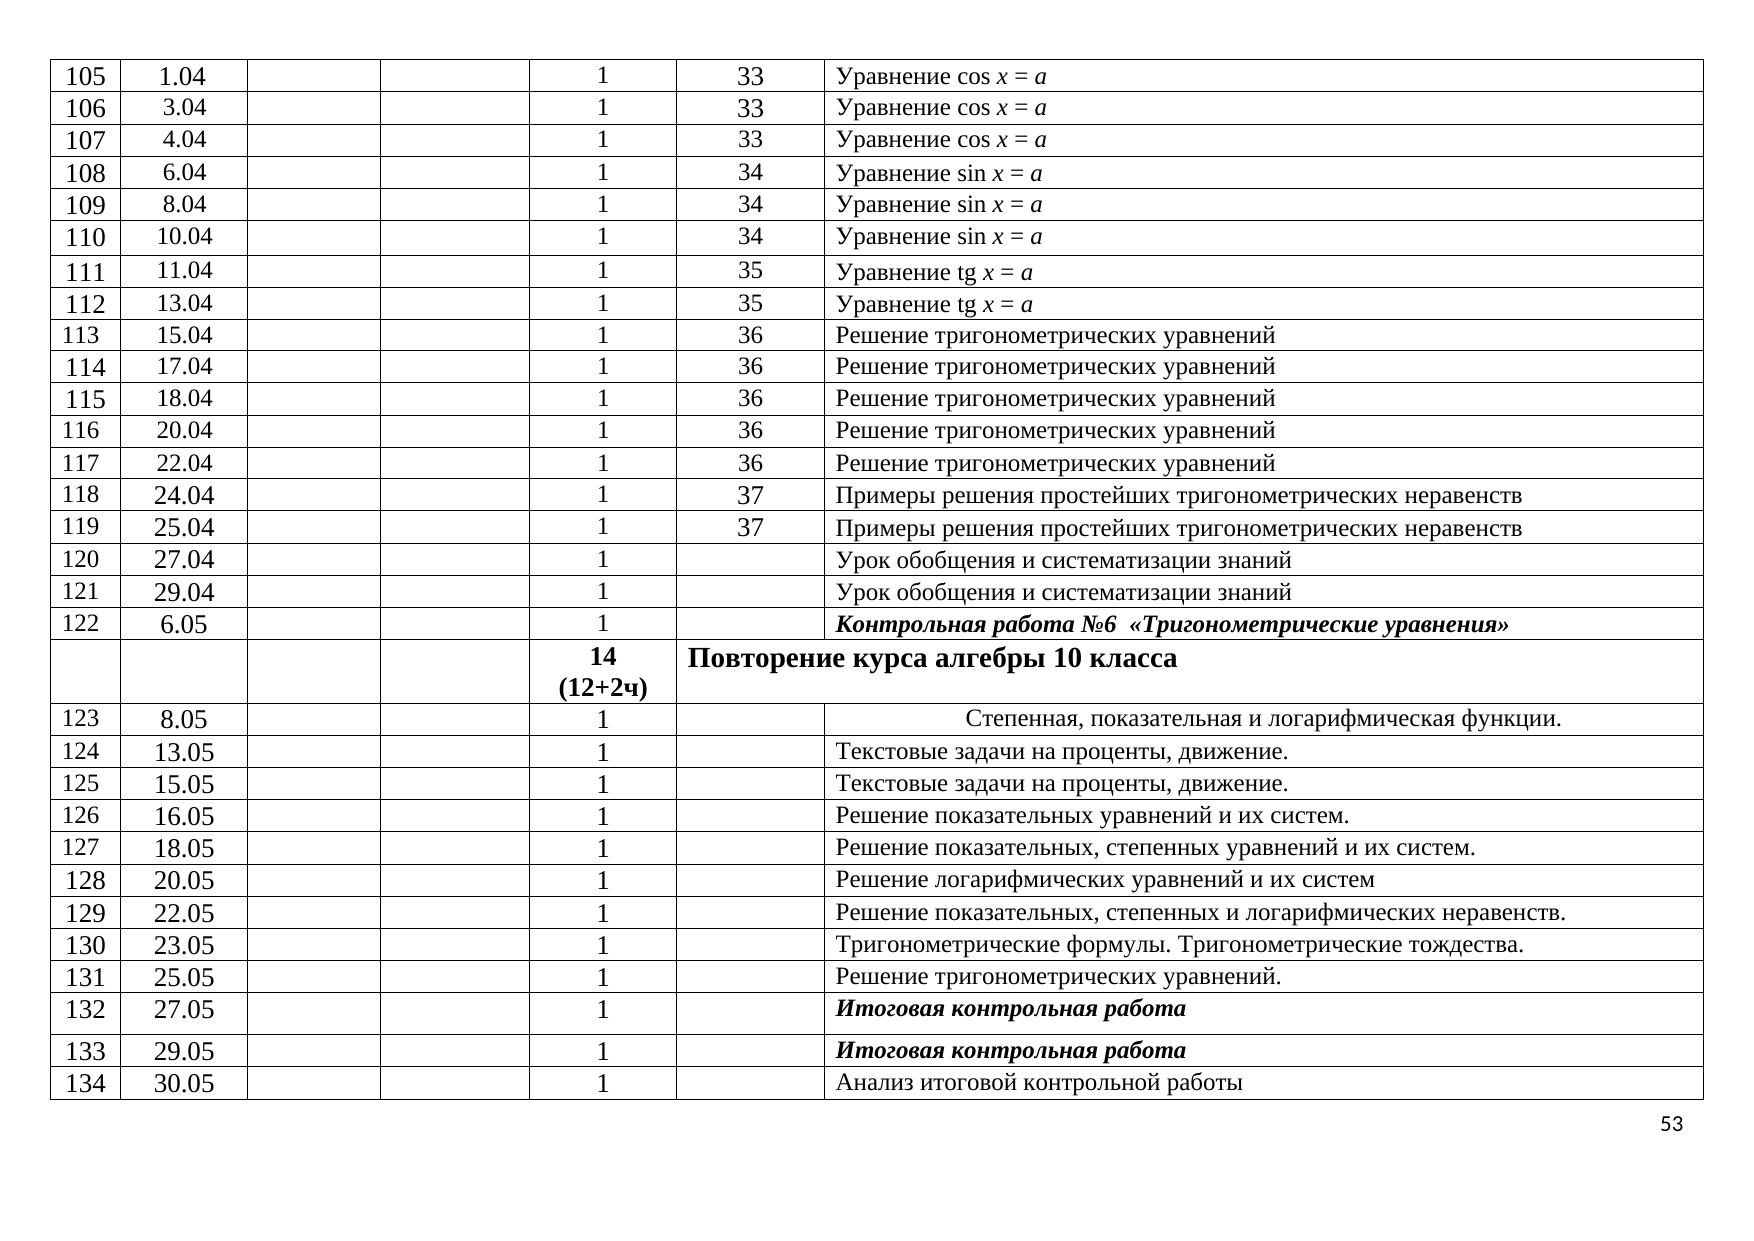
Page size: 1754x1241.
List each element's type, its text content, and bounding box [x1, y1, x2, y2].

table_cell Тригонометрические формулы. Тригонометрические тождества. [825, 929, 1703, 960]
table_cell Решение тригонометрических уравнений [825, 383, 1703, 414]
table_cell 1 [530, 351, 676, 382]
table_cell 6.04 [121, 157, 247, 188]
table_cell 36 [677, 320, 824, 350]
table_cell [381, 320, 529, 350]
table_cell 1 [530, 800, 676, 831]
table_cell [381, 1067, 529, 1098]
table_cell 1 [530, 92, 676, 123]
table_cell 36 [677, 351, 824, 382]
table_cell 25.05 [121, 961, 247, 992]
table_cell 124 [51, 736, 120, 767]
table_cell Текстовые задачи на проценты, движение. [825, 768, 1703, 799]
table_cell 113 [51, 320, 120, 350]
table_cell [248, 92, 380, 123]
table_cell [381, 511, 529, 543]
table_cell 37 [677, 511, 824, 543]
table_cell 1 [530, 768, 676, 799]
table_cell [381, 832, 529, 863]
table_cell 117 [51, 448, 120, 478]
table_cell [381, 993, 529, 1034]
table_cell 34 [677, 157, 824, 188]
table_cell 10.04 [121, 221, 247, 254]
table_cell 24.04 [121, 479, 247, 510]
table_cell 112 [51, 288, 120, 319]
table_cell [248, 865, 380, 896]
table_cell [248, 832, 380, 863]
table_cell Уравнение cos x = a [825, 60, 1703, 91]
table_cell [677, 1067, 824, 1098]
table_cell [677, 704, 824, 735]
table_cell 22.04 [121, 448, 247, 478]
table_cell 23.05 [121, 929, 247, 960]
table_cell 133 [51, 1035, 120, 1066]
table_cell 30.05 [121, 1067, 247, 1098]
table_cell Урок обобщения и систематизации знаний [825, 544, 1703, 575]
table_cell 36 [677, 383, 824, 414]
table_cell [381, 1035, 529, 1066]
table_cell Итоговая контрольная работа [825, 1035, 1703, 1066]
table_cell Решение тригонометрических уравнений [825, 448, 1703, 478]
table_cell [677, 736, 824, 767]
table_cell [677, 993, 824, 1034]
table_cell 1 [530, 221, 676, 254]
table_cell Решение показательных уравнений и их систем. [825, 800, 1703, 831]
table_cell 6.05 [121, 608, 247, 639]
table_cell 1 [530, 511, 676, 543]
table_cell Урок обобщения и систематизации знаний [825, 576, 1703, 607]
table_cell 118 [51, 479, 120, 510]
table_cell Степенная, показательная и логарифмическая функции. [825, 704, 1703, 735]
table_cell 27.04 [121, 544, 247, 575]
table_cell 1 [530, 383, 676, 414]
table_cell [381, 157, 529, 188]
table_cell [248, 768, 380, 799]
table_cell [248, 704, 380, 735]
table_cell 1 [530, 961, 676, 992]
table_cell 122 [51, 608, 120, 639]
table_cell [248, 993, 380, 1034]
table_cell [677, 800, 824, 831]
table_cell 16.05 [121, 800, 247, 831]
table_cell [381, 416, 529, 447]
table_cell 20.05 [121, 865, 247, 896]
table_cell [248, 351, 380, 382]
table_cell Решение показательных, степенных уравнений и их систем. [825, 832, 1703, 863]
table_cell [248, 1067, 380, 1098]
table_cell [677, 768, 824, 799]
table_cell Решение тригонометрических уравнений. [825, 961, 1703, 992]
table_cell Итоговая контрольная работа [825, 993, 1703, 1034]
table_cell [248, 1035, 380, 1066]
table_cell [121, 640, 247, 702]
table_cell [248, 511, 380, 543]
table_cell 1 [530, 256, 676, 287]
table_cell [677, 832, 824, 863]
table_cell Решение тригонометрических уравнений [825, 320, 1703, 350]
table_cell 11.04 [121, 256, 247, 287]
table_cell 127 [51, 832, 120, 863]
table_cell 121 [51, 576, 120, 607]
table_cell 22.05 [121, 897, 247, 928]
table_cell 1 [530, 1035, 676, 1066]
table_cell Решение логарифмических уравнений и их систем [825, 865, 1703, 896]
table_cell [248, 448, 380, 478]
table_cell 13.05 [121, 736, 247, 767]
table_cell [381, 608, 529, 639]
table_cell 107 [51, 125, 120, 156]
table_cell 36 [677, 416, 824, 447]
table_cell 33 [677, 125, 824, 156]
table_cell 111 [51, 256, 120, 287]
table_cell 119 [51, 511, 120, 543]
table_cell 8.04 [121, 189, 247, 220]
table_cell 114 [51, 351, 120, 382]
table_cell [677, 1035, 824, 1066]
table_cell [677, 897, 824, 928]
table_cell 131 [51, 961, 120, 992]
table_cell [248, 256, 380, 287]
table_cell Анализ итоговой контрольной работы [825, 1067, 1703, 1098]
table_cell [248, 576, 380, 607]
table_cell [381, 125, 529, 156]
table_cell [381, 865, 529, 896]
table_cell 1 [530, 736, 676, 767]
table_cell 123 [51, 704, 120, 735]
table_cell Уравнение cos x = a [825, 125, 1703, 156]
table_cell 37 [677, 479, 824, 510]
table_cell 13.04 [121, 288, 247, 319]
table_cell [248, 157, 380, 188]
table_cell [677, 576, 824, 607]
table_cell 1.04 [121, 60, 247, 91]
table_cell Решение тригонометрических уравнений [825, 351, 1703, 382]
table_cell [248, 125, 380, 156]
table_cell [381, 351, 529, 382]
table_cell [381, 704, 529, 735]
table_cell 132 [51, 993, 120, 1034]
table_cell [381, 961, 529, 992]
table_cell 35 [677, 288, 824, 319]
table_cell Примеры решения простейших тригонометрических неравенств [825, 479, 1703, 510]
table_cell 110 [51, 221, 120, 254]
table_cell 126 [51, 800, 120, 831]
table_cell 1 [530, 448, 676, 478]
table_cell Повторение курса алгебры 10 класса [677, 640, 1703, 702]
table_cell [51, 640, 120, 702]
table_cell 129 [51, 897, 120, 928]
table_cell [248, 897, 380, 928]
table_cell 1 [530, 320, 676, 350]
table_cell [381, 60, 529, 91]
table_cell 1 [530, 897, 676, 928]
table_cell [248, 60, 380, 91]
table_cell 120 [51, 544, 120, 575]
table_cell [381, 383, 529, 414]
table_cell Уравнение tg x = a [825, 256, 1703, 287]
table_cell [381, 640, 529, 702]
table_cell 1 [530, 608, 676, 639]
table_cell 1 [530, 704, 676, 735]
table_cell [248, 479, 380, 510]
table_cell [381, 288, 529, 319]
table_cell 3.04 [121, 92, 247, 123]
table_cell 29.04 [121, 576, 247, 607]
table_cell 29.05 [121, 1035, 247, 1066]
table_cell 105 [51, 60, 120, 91]
table_cell 17.04 [121, 351, 247, 382]
table_cell 15.04 [121, 320, 247, 350]
table_cell [248, 929, 380, 960]
table_cell 34 [677, 189, 824, 220]
table_cell 1 [530, 993, 676, 1034]
table_cell [381, 897, 529, 928]
table_cell [248, 961, 380, 992]
table_cell 1 [530, 544, 676, 575]
table_cell 25.04 [121, 511, 247, 543]
table_cell Уравнение sin x = a [825, 157, 1703, 188]
table_cell 1 [530, 832, 676, 863]
table_cell [381, 256, 529, 287]
table_cell 18.04 [121, 383, 247, 414]
table_cell 1 [530, 157, 676, 188]
table_cell 35 [677, 256, 824, 287]
table_cell 33 [677, 60, 824, 91]
table_cell 1 [530, 288, 676, 319]
table_cell [381, 92, 529, 123]
table_cell 108 [51, 157, 120, 188]
table_cell 18.05 [121, 832, 247, 863]
table_cell [677, 929, 824, 960]
table_cell 1 [530, 929, 676, 960]
table_cell 109 [51, 189, 120, 220]
table_cell 125 [51, 768, 120, 799]
table_cell 36 [677, 448, 824, 478]
table_cell [677, 865, 824, 896]
table_cell [248, 736, 380, 767]
table_cell [381, 479, 529, 510]
table_cell 1 [530, 576, 676, 607]
table_cell Уравнение tg x = a [825, 288, 1703, 319]
table_cell 8.05 [121, 704, 247, 735]
table_cell Уравнение sin x = a [825, 189, 1703, 220]
table_cell 20.04 [121, 416, 247, 447]
table_cell Решение тригонометрических уравнений [825, 416, 1703, 447]
table_cell 15.05 [121, 768, 247, 799]
table_cell [677, 544, 824, 575]
table_cell [381, 768, 529, 799]
table_cell Решение показательных, степенных и логарифмических неравенств. [825, 897, 1703, 928]
table_cell [381, 221, 529, 254]
table_cell [677, 608, 824, 639]
table_cell 116 [51, 416, 120, 447]
table_cell 4.04 [121, 125, 247, 156]
table_cell 1 [530, 479, 676, 510]
table_cell 1 [530, 189, 676, 220]
table_cell 134 [51, 1067, 120, 1098]
table_cell [381, 448, 529, 478]
table_cell [677, 961, 824, 992]
table_cell 1 [530, 1067, 676, 1098]
table_cell [381, 800, 529, 831]
table_cell 1 [530, 125, 676, 156]
table_cell Уравнение sin x = a [825, 221, 1703, 254]
table_cell [248, 288, 380, 319]
table_cell [248, 640, 380, 702]
table_cell [248, 383, 380, 414]
table_cell 34 [677, 221, 824, 254]
table_cell Уравнение cos x = a [825, 92, 1703, 123]
table_cell [248, 544, 380, 575]
table_cell [381, 736, 529, 767]
table_cell 115 [51, 383, 120, 414]
table_cell 1 [530, 60, 676, 91]
table_cell [381, 189, 529, 220]
table_cell Контрольная работа №6 «Тригонометрические уравнения» [825, 608, 1703, 639]
table_cell 130 [51, 929, 120, 960]
table_cell [248, 608, 380, 639]
table_cell [248, 189, 380, 220]
table_cell [248, 221, 380, 254]
table_cell Примеры решения простейших тригонометрических неравенств [825, 511, 1703, 543]
table_cell [381, 576, 529, 607]
table_cell Текстовые задачи на проценты, движение. [825, 736, 1703, 767]
table_cell [248, 416, 380, 447]
table_cell [381, 929, 529, 960]
table_cell 106 [51, 92, 120, 123]
table_cell 27.05 [121, 993, 247, 1034]
table_cell [248, 320, 380, 350]
table_cell [381, 544, 529, 575]
table_cell 1 [530, 865, 676, 896]
table_cell 14 (12+2ч) [530, 640, 676, 702]
table_cell 128 [51, 865, 120, 896]
table_cell 1 [530, 416, 676, 447]
table_cell [248, 800, 380, 831]
table_cell 33 [677, 92, 824, 123]
